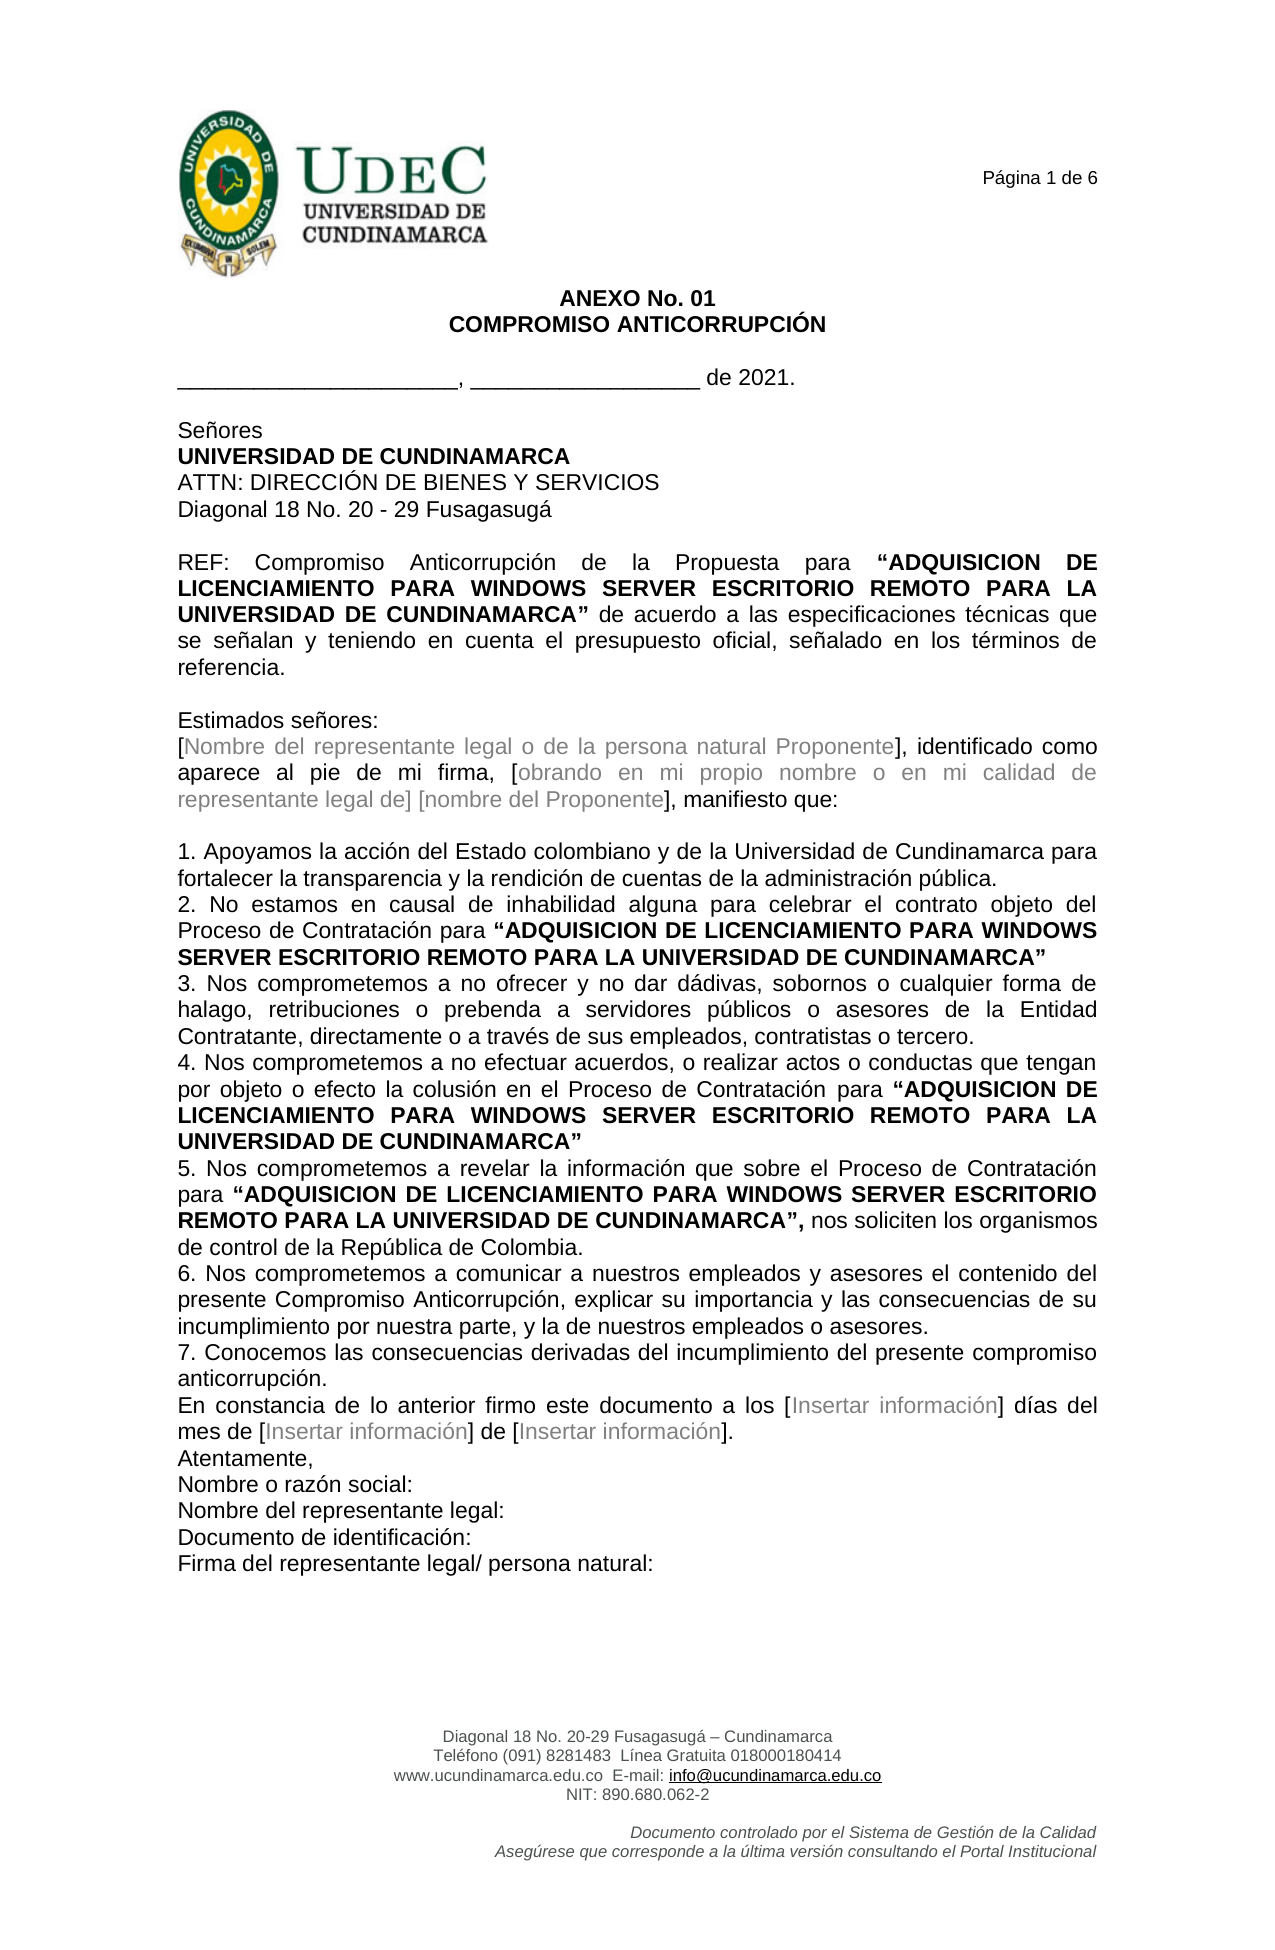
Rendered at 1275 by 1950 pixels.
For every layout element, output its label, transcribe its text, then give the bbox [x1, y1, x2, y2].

text 2. No estamos en causal de inhabilidad alguna para celebrar el contrato objeto del Proceso de Contratación para “ADQUISICION DE LICENCIAMIENTO PARA WINDOWS SERVER ESCRITORIO REMOTO PARA LA UNIVERSIDAD DE CUNDINAMARCA” [177, 891, 1098, 970]
text ______________________, __________________ de 2021. [177, 364, 1098, 390]
text Estimados señores: [177, 707, 1098, 733]
text 4. Nos comprometemos a no efectuar acuerdos, o realizar actos o conductas que tengan por objeto o efecto la colusión en el Proceso de Contratación para “ADQUISICION DE LICENCIAMIENTO PARA WINDOWS SERVER ESCRITORIO REMOTO PARA LA UNIVERSIDAD DE CUNDINAMARCA” [177, 1049, 1098, 1154]
text REF: Compromiso Anticorrupción de la Propuesta para “ADQUISICION DE LICENCIAMIENTO PARA WINDOWS SERVER ESCRITORIO REMOTO PARA LA UNIVERSIDAD DE CUNDINAMARCA” de acuerdo a las especificaciones técnicas que se señalan y teniendo en cuenta el presupuesto oficial, señalado en los términos de referencia. [177, 548, 1098, 680]
picture [178, 109, 490, 279]
text 3. Nos comprometemos a no ofrecer y no dar dádivas, sobornos o cualquier forma de halago, retribuciones o prebenda a servidores públicos o asesores de la Entidad Contratante, directamente o a través de sus empleados, contratistas o tercero. [177, 970, 1098, 1049]
text Firma del representante legal/ persona natural: [177, 1550, 1098, 1576]
text Documento de identificación: [177, 1523, 1098, 1550]
text Diagonal 18 No. 20 - 29 Fusagasugá [177, 496, 1098, 522]
text COMPROMISO ANTICORRUPCIÓN [177, 311, 1098, 338]
text Señores [177, 417, 1098, 443]
text En constancia de lo anterior firmo este documento a los [Insertar información] días del mes de [Insertar información] de [Insertar información]. [177, 1392, 1098, 1444]
text 1. Apoyamos la acción del Estado colombiano y de la Universidad de Cundinamarca para fortalecer la transparencia y la rendición de cuentas de la administración pública. [177, 838, 1098, 891]
text ANEXO No. 01 [177, 285, 1098, 311]
text 6. Nos comprometemos a comunicar a nuestros empleados y asesores el contenido del presente Compromiso Anticorrupción, explicar su importancia y las consecuencias de su incumplimiento por nuestra parte, y la de nuestros empleados o asesores. [177, 1260, 1098, 1339]
text ATTN: DIRECCIÓN DE BIENES Y SERVICIOS [177, 469, 1098, 496]
text [Nombre del representante legal o de la persona natural Proponente], identificado como aparece al pie de mi firma, [obrando en mi propio nombre o en mi calidad de representante legal de] [nombre del Proponente], manifiesto que: [177, 733, 1098, 812]
text Atentamente, [177, 1444, 1098, 1471]
text 5. Nos comprometemos a revelar la información que sobre el Proceso de Contratación para “ADQUISICION DE LICENCIAMIENTO PARA WINDOWS SERVER ESCRITORIO REMOTO PARA LA UNIVERSIDAD DE CUNDINAMARCA”, nos soliciten los organismos de control de la República de Colombia. [177, 1154, 1098, 1260]
text 7. Conocemos las consecuencias derivadas del incumplimiento del presente compromiso anticorrupción. [177, 1339, 1098, 1392]
text UNIVERSIDAD DE CUNDINAMARCA [177, 443, 1098, 469]
text Nombre del representante legal: [177, 1497, 1098, 1523]
text Nombre o razón social: [177, 1471, 1098, 1497]
